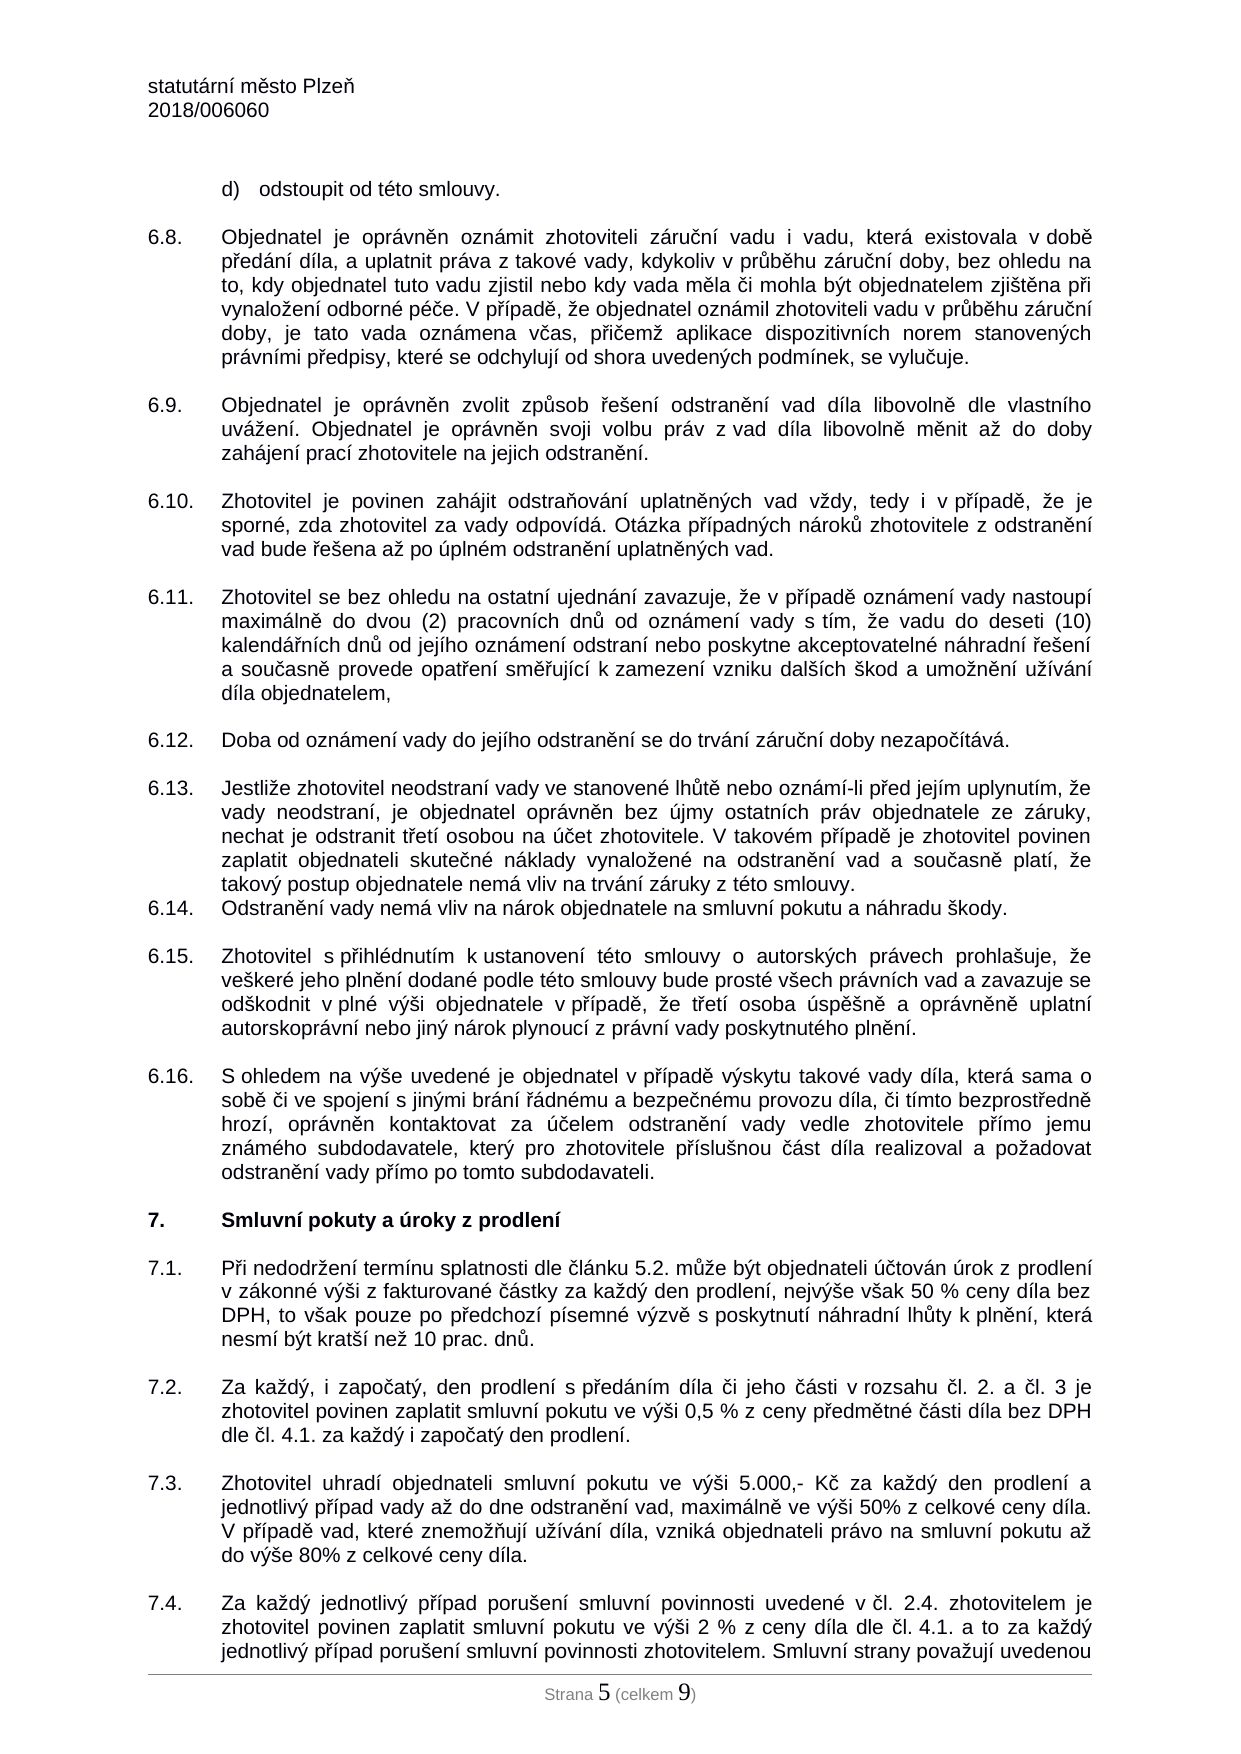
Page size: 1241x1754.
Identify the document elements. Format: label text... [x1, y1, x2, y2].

list odstoupit od této smlouvy. [221, 177, 1092, 201]
list Při nedodržení termínu splatnosti dle článku 5.2. může být objednateli účtován úrok z prodlení v zákonné výši z fakturované částky za každý den prodlení, nejvýše však 50 % ceny díla bez DPH, to však pouze po předchozí písemné výzvě s poskytnutí náhradní lhůty k plnění, která nesmí být kratší než 10 prac. dnů. [148, 1255, 1092, 1351]
list Objednatel je oprávněn oznámit zhotoviteli záruční vadu i vadu, která existovala v době předání díla, a uplatnit práva z takové vady, kdykoliv v průběhu záruční doby, bez ohledu na to, kdy objednatel tuto vadu zjistil nebo kdy vada měla či mohla být objednatelem zjištěna při vynaložení odborné péče. V případě, že objednatel oznámil zhotoviteli vadu v průběhu záruční doby, je tato vada oznámena včas, přičemž aplikace dispozitivních norem stanovených právními předpisy, které se odchylují od shora uvedených podmínek, se vylučuje. [148, 225, 1092, 369]
list S ohledem na výše uvedené je objednatel v případě výskytu takové vady díla, která sama o sobě či ve spojení s jinými brání řádnému a bezpečnému provozu díla, či tímto bezprostředně hrozí, oprávněn kontaktovat za účelem odstranění vady vedle zhotovitele přímo jemu známého subdodavatele, který pro zhotovitele příslušnou část díla realizoval a požadovat odstranění vady přímo po tomto subdodavateli. [148, 1064, 1092, 1183]
list Zhotovitel se bez ohledu na ostatní ujednání zavazuje, že v případě oznámení vady nastoupí maximálně do dvou (2) pracovních dnů od oznámení vady s tím, že vadu do deseti (10) kalendářních dnů od jejího oznámení odstraní nebo poskytne akceptovatelné náhradní řešení a současně provede opatření směřující k zamezení vzniku dalších škod a umožnění užívání díla objednatelem, [148, 584, 1092, 704]
list Zhotovitel je povinen zahájit odstraňování uplatněných vad vždy, tedy i v případě, že je sporné, zda zhotovitel za vady odpovídá. Otázka případných nároků zhotovitele z odstranění vad bude řešena až po úplném odstranění uplatněných vad. [148, 489, 1092, 561]
list Zhotovitel s přihlédnutím k ustanovení této smlouvy o autorských právech prohlašuje, že veškeré jeho plnění dodané podle této smlouvy bude prosté všech právních vad a zavazuje se odškodnit v plné výši objednatele v případě, že třetí osoba úspěšně a oprávněně uplatní autorskoprávní nebo jiný nárok plynoucí z právní vady poskytnutého plnění. [148, 944, 1092, 1040]
list Objednatel je oprávněn zvolit způsob řešení odstranění vad díla libovolně dle vlastního uvážení. Objednatel je oprávněn svoji volbu práv z vad díla libovolně měnit až do doby zahájení prací zhotovitele na jejich odstranění. [148, 393, 1092, 465]
list Za každý, i započatý, den prodlení s předáním díla či jeho části v rozsahu čl. 2. a čl. 3 je zhotovitel povinen zaplatit smluvní pokutu ve výši 0,5 % z ceny předmětné části díla bez DPH dle čl. 4.1. za každý i započatý den prodlení. [148, 1375, 1092, 1447]
list Odstranění vady nemá vliv na nárok objednatele na smluvní pokutu a náhradu škody. [148, 896, 1092, 920]
list Doba od oznámení vady do jejího odstranění se do trvání záruční doby nezapočítává. [148, 728, 1092, 752]
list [148, 1591, 1092, 1663]
list Smluvní pokuty a úroky z prodlení [148, 1207, 1092, 1231]
list Jestliže zhotovitel neodstraní vady ve stanovené lhůtě nebo oznámí-li před jejím uplynutím, že vady neodstraní, je objednatel oprávněn bez újmy ostatních práv objednatele ze záruky, nechat je odstranit třetí osobou na účet zhotovitele. V takovém případě je zhotovitel povinen zaplatit objednateli skutečné náklady vynaložené na odstranění vad a současně platí, že takový postup objednatele nemá vliv na trvání záruky z této smlouvy. [148, 776, 1092, 896]
list Zhotovitel uhradí objednateli smluvní pokutu ve výši 5.000,- Kč za každý den prodlení a jednotlivý případ vady až do dne odstranění vad, maximálně ve výši 50% z celkové ceny díla. V případě vad, které znemožňují užívání díla, vzniká objednateli právo na smluvní pokutu až do výše 80% z celkové ceny díla. [148, 1471, 1092, 1567]
